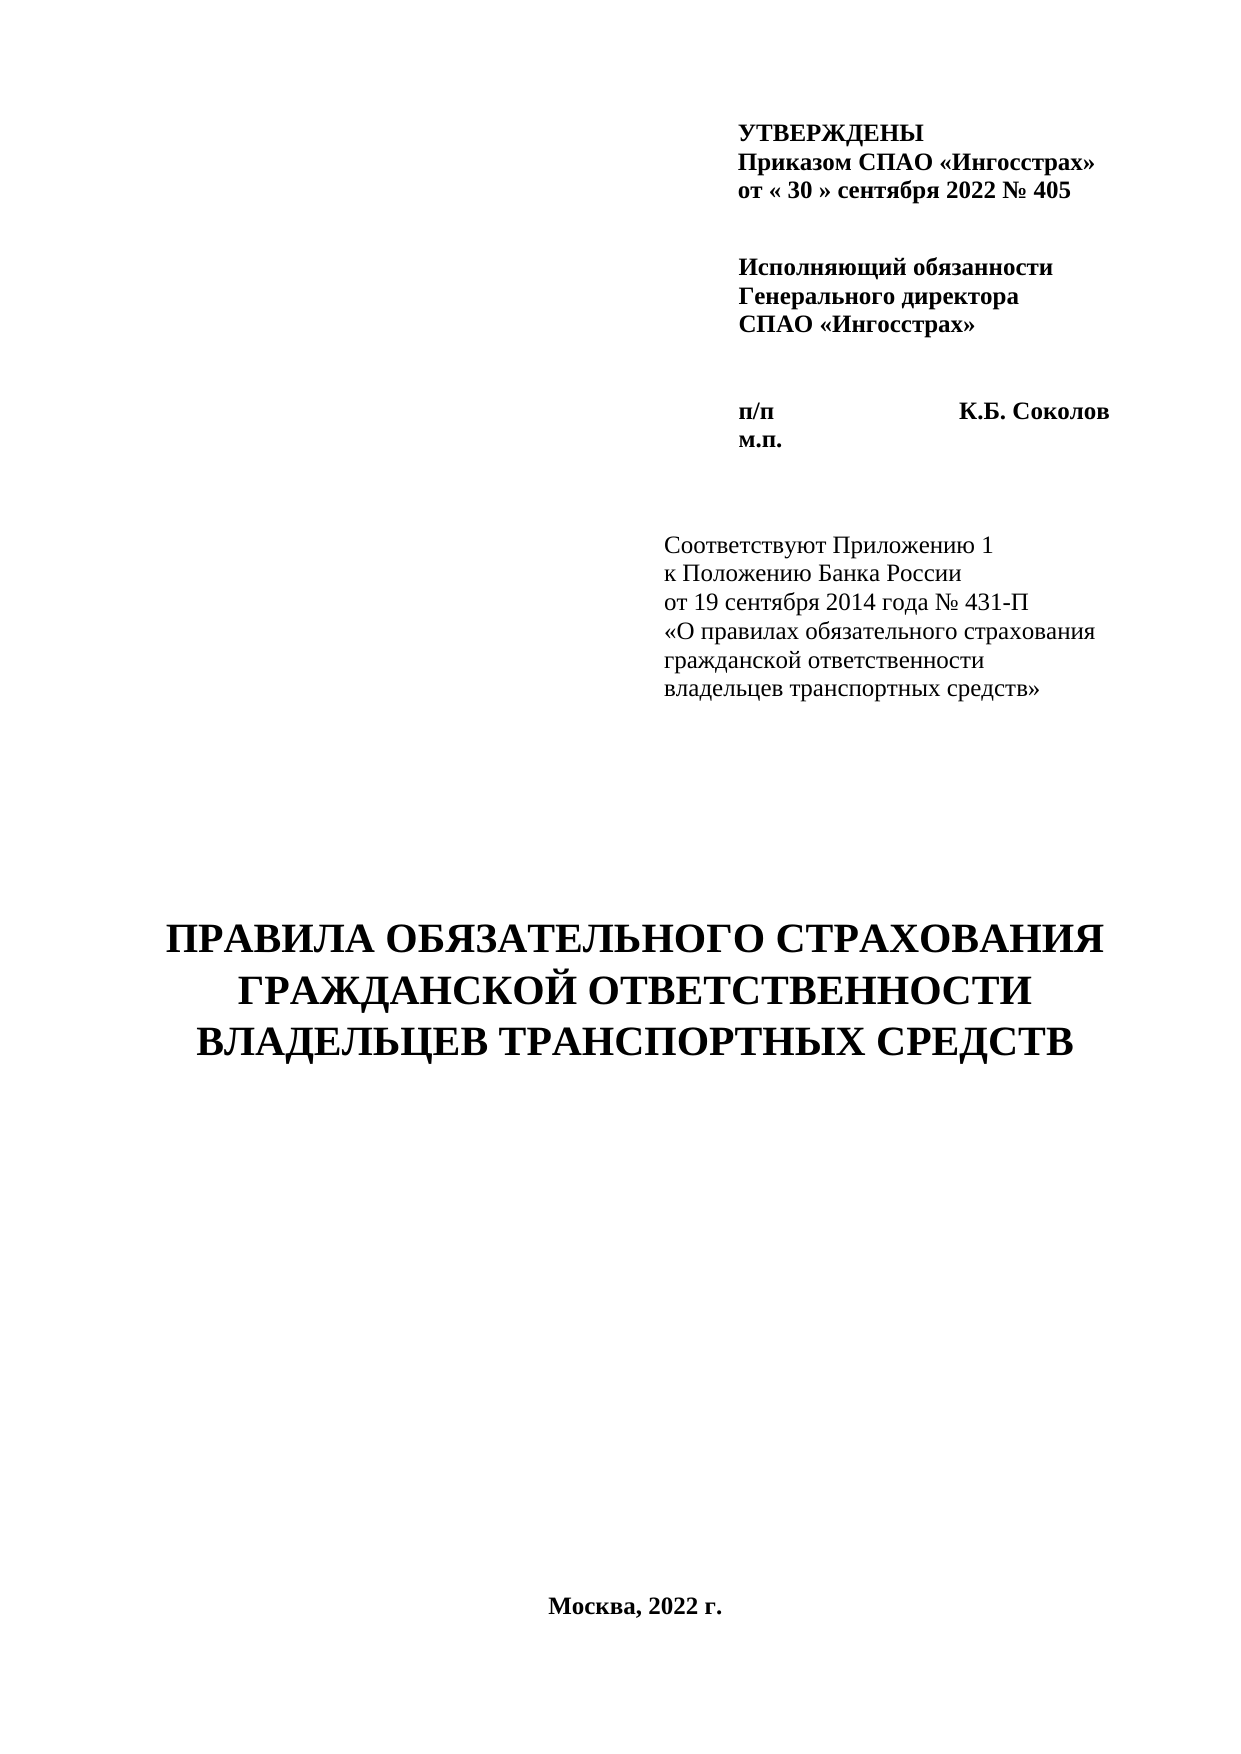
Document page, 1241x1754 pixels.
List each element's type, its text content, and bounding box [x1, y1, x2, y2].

text Соответствуют Приложению 1 [590, 530, 1122, 558]
text м.п. [738, 424, 1122, 453]
text УТВЕРЖДЕНЫ [738, 118, 1122, 147]
text «О правилах обязательного страхования [664, 616, 1122, 645]
text гражданской ответственности [590, 645, 1122, 673]
text Исполняющий обязанности Генерального директора [738, 252, 1122, 309]
text п/п К.Б. Соколов [738, 396, 1122, 424]
text владельцев транспортных средств» [590, 673, 1122, 702]
text от « 30 » сентября 2022 № 405 [738, 176, 1122, 204]
text Москва, 2022 г. [148, 1591, 1122, 1620]
text от 19 сентября 2014 года № 431-П [590, 587, 1122, 616]
text Приказом СПАО «Ингосстрах» [738, 147, 1122, 176]
text СПАО «Ингосстрах» [738, 309, 1122, 338]
text ПРАВИЛА ОБЯЗАТЕЛЬНОГО СТРАХОВАНИЯ ГРАЖДАНСКОЙ ОТВЕТСТВЕННОСТИ ВЛАДЕЛЬЦЕВ ТРАНСПОРТНЫХ СРЕДСТВ [148, 913, 1122, 1065]
text к Положению Банка России [590, 558, 1122, 587]
